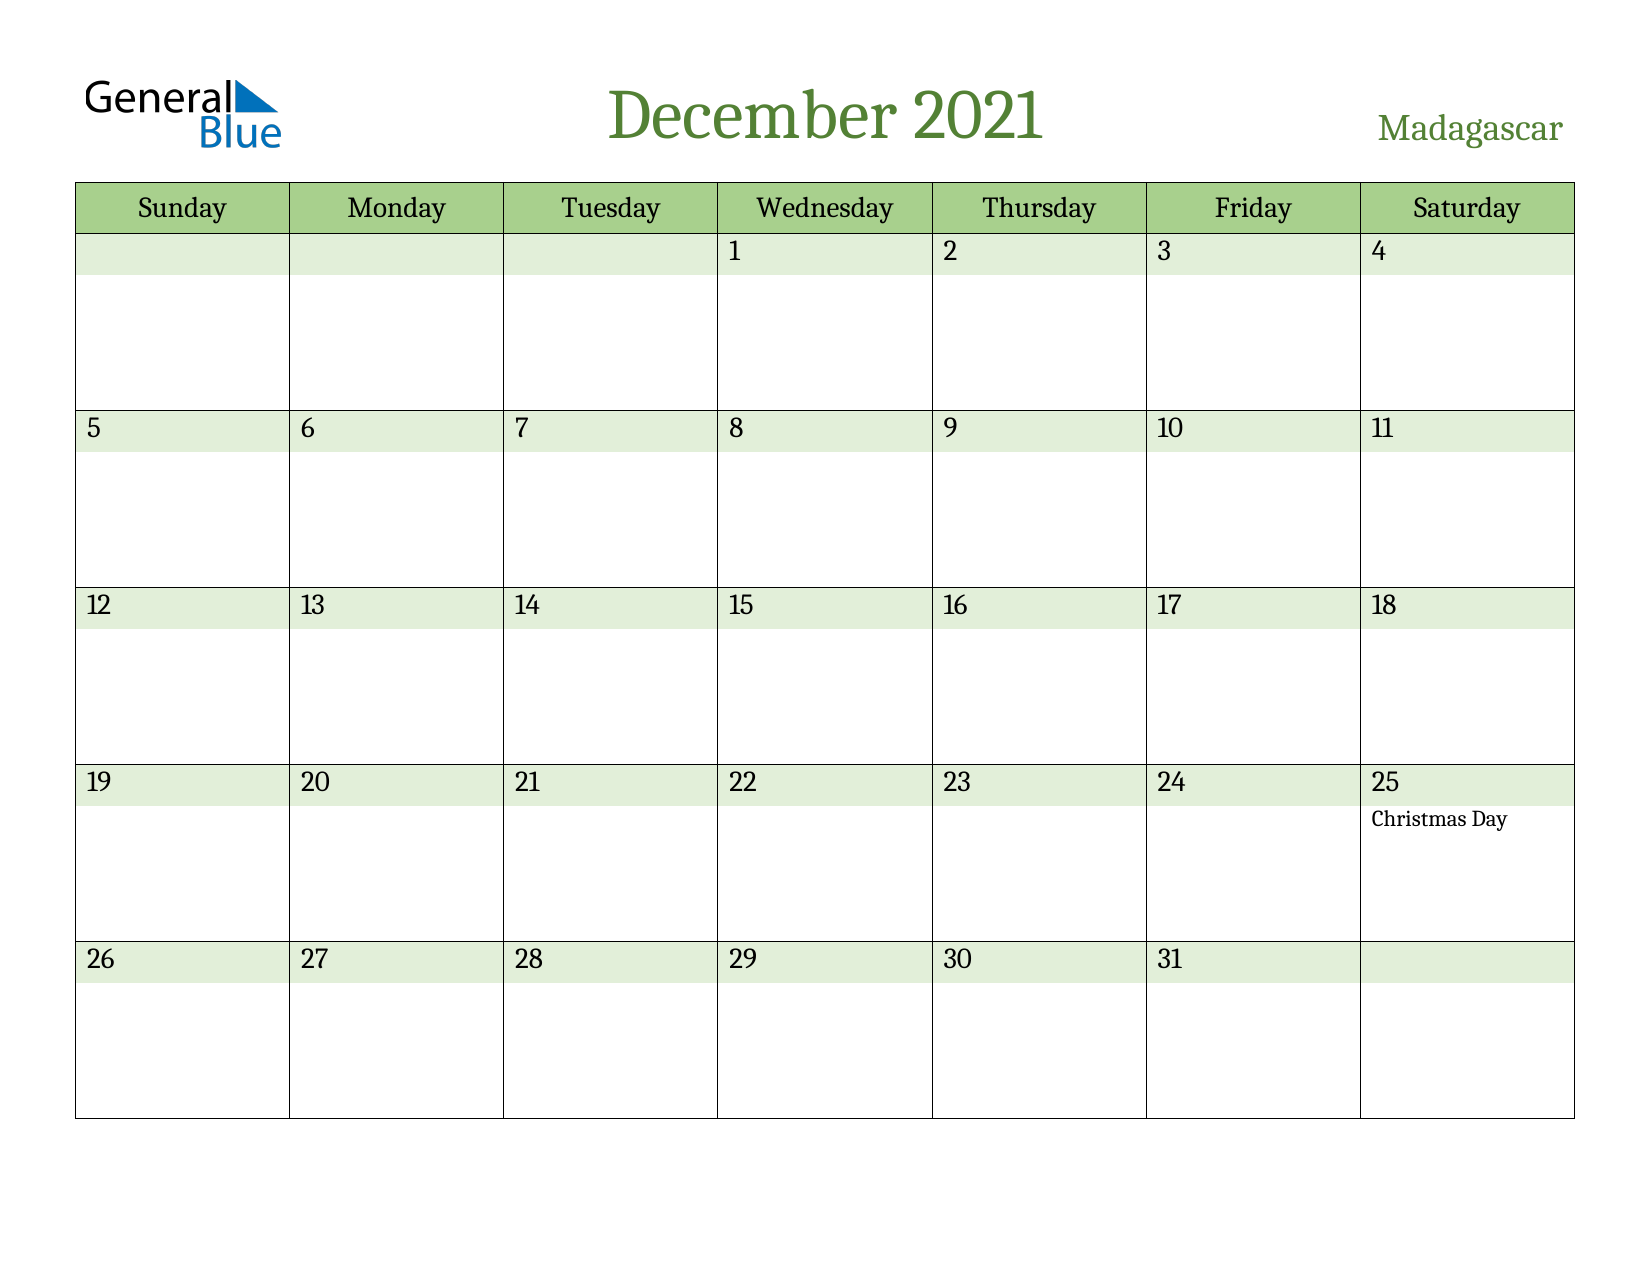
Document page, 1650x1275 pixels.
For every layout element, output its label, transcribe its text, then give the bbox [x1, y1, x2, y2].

table_cell 12 [76, 588, 289, 629]
table_cell [504, 452, 717, 587]
table_cell 25 [1361, 765, 1574, 806]
table_cell [76, 275, 289, 410]
table_cell 26 [76, 942, 289, 983]
table_cell 1 [718, 234, 932, 275]
table_cell 28 [504, 942, 717, 983]
table_cell 13 [290, 588, 503, 629]
table_cell Christmas Day [1361, 806, 1574, 941]
table_cell 6 [290, 411, 503, 452]
table_cell 24 [1147, 765, 1360, 806]
table_cell [1147, 629, 1360, 764]
table_cell [76, 452, 289, 587]
table_cell [718, 806, 932, 941]
table_cell [290, 983, 503, 1118]
table_header [76, 75, 503, 182]
table_cell [290, 275, 503, 410]
table_cell Saturday [1361, 183, 1574, 233]
table_cell 11 [1361, 411, 1574, 452]
table_cell [504, 275, 717, 410]
table_header December 2021 [504, 75, 1146, 182]
table_cell 30 [933, 942, 1146, 983]
table_cell 19 [76, 765, 289, 806]
table_header Madagascar [1146, 75, 1574, 182]
table_cell [933, 629, 1146, 764]
table_cell [504, 629, 717, 764]
table_cell [933, 983, 1146, 1118]
table_cell 29 [718, 942, 932, 983]
table_cell [1147, 983, 1360, 1118]
table_cell [718, 983, 932, 1118]
table_cell 14 [504, 588, 717, 629]
table_cell [933, 806, 1146, 941]
table_cell [718, 452, 932, 587]
table_cell [1361, 942, 1574, 983]
table_cell 3 [1147, 234, 1360, 275]
table_cell 21 [504, 765, 717, 806]
table_cell Wednesday [718, 183, 932, 233]
table_cell 17 [1147, 588, 1360, 629]
table_cell [718, 629, 932, 764]
table_cell 2 [933, 234, 1146, 275]
table_cell [1361, 275, 1574, 410]
table_cell [504, 983, 717, 1118]
table_cell [76, 806, 289, 941]
table_cell [504, 806, 717, 941]
table_cell Tuesday [504, 183, 717, 233]
table_cell [1361, 452, 1574, 587]
table_cell 18 [1361, 588, 1574, 629]
table_cell [504, 234, 717, 275]
table_cell [933, 452, 1146, 587]
table_cell [1147, 806, 1360, 941]
table_cell 23 [933, 765, 1146, 806]
table_cell 22 [718, 765, 932, 806]
table_cell [1361, 983, 1574, 1118]
table_cell [290, 629, 503, 764]
table_cell [1147, 275, 1360, 410]
table_cell 5 [76, 411, 289, 452]
table_cell 9 [933, 411, 1146, 452]
table_cell Monday [290, 183, 503, 233]
table_cell 8 [718, 411, 932, 452]
table_cell [933, 275, 1146, 410]
table_cell Thursday [933, 183, 1146, 233]
table_cell [76, 983, 289, 1118]
table_cell 20 [290, 765, 503, 806]
table_cell 4 [1361, 234, 1574, 275]
picture [86, 80, 281, 148]
table_cell [290, 806, 503, 941]
table_cell [76, 629, 289, 764]
table_cell [290, 234, 503, 275]
table_cell Sunday [76, 183, 289, 233]
table_cell 16 [933, 588, 1146, 629]
table_cell 31 [1147, 942, 1360, 983]
table_cell [76, 234, 289, 275]
table_cell [718, 275, 932, 410]
table_cell 27 [290, 942, 503, 983]
table_cell [1147, 452, 1360, 587]
table_cell 7 [504, 411, 717, 452]
table_cell [1361, 629, 1574, 764]
table_cell Friday [1147, 183, 1360, 233]
table_cell 15 [718, 588, 932, 629]
table_cell [290, 452, 503, 587]
table_cell 10 [1147, 411, 1360, 452]
